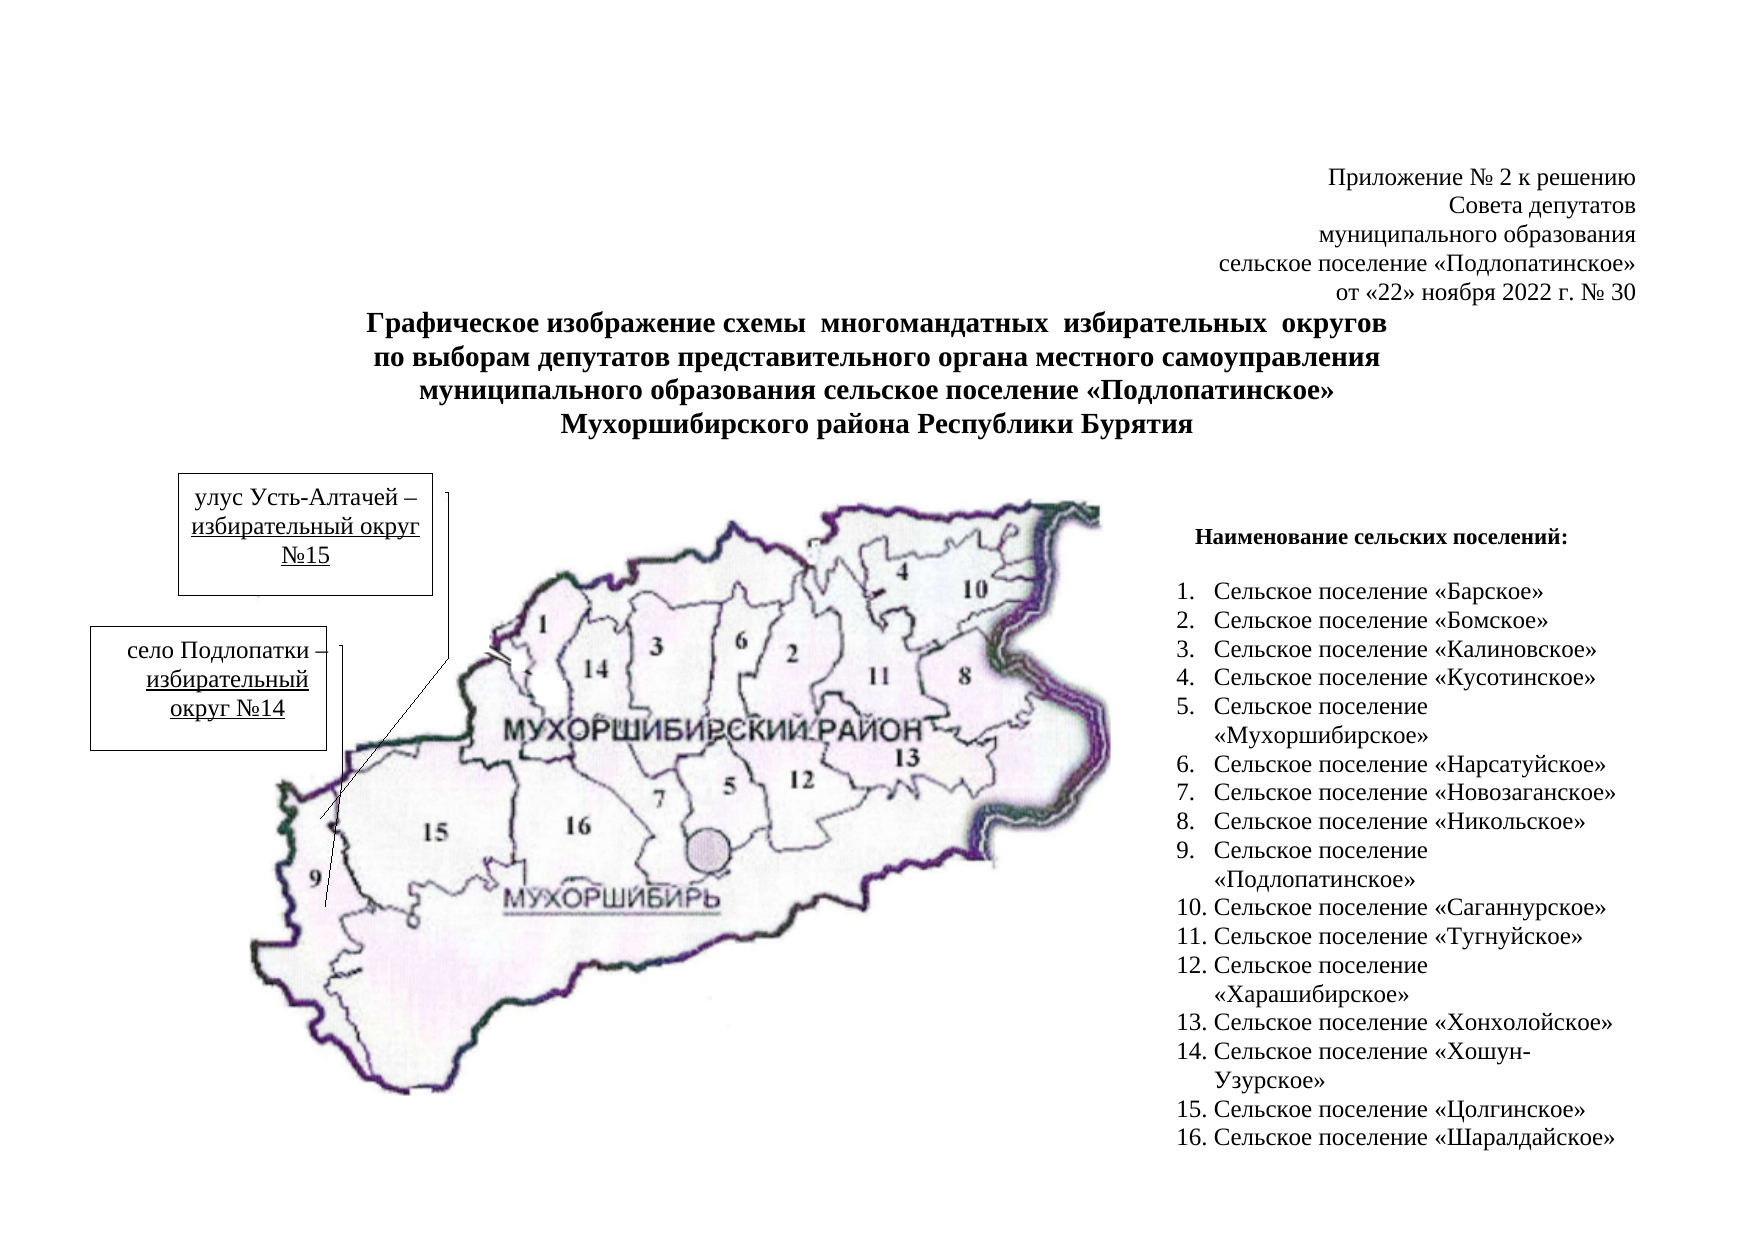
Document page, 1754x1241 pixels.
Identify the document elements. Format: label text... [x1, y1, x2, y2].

text муниципального образования сельское поселение «Подлопатинское» [118, 372, 1636, 406]
text Мухоршибирского района Республики Бурятия [118, 406, 1636, 439]
text сельское поселение «Подлопатинское» [118, 248, 1636, 277]
text Приложение № 2 к решению [118, 162, 1636, 190]
text от «22» ноября 2022 г. № 30 [118, 277, 1636, 305]
text муниципального образования [118, 219, 1636, 248]
table_header Наименование сельских поселений: Сельское поселение «Барское» Сельское поселение «Бомское» Сельское поселение «Калиновское» Сельское поселение «Кусотинское» Сельское поселение «Мухоршибирское» Сельское поселение «Нарсатуйское» Сельское поселение «Новозаганское» Сельское поселение «Никольское» Сельское поселение «Подлопатинское» Сельское поселение «Саганнурское» Сельское поселение «Тугнуйское» Сельское поселение «Харашибирское» Сельское поселение «Хонхолойское» Сельское поселение «Хошун-Узурское» Сельское поселение «Цолгинское» Сельское поселение «Шаралдайское» [1128, 497, 1636, 1151]
picture [247, 497, 1114, 1099]
text по выборам депутатов представительного органа местного самоуправления [118, 339, 1636, 372]
text Графическое изображение схемы многомандатных избирательных округов [118, 305, 1636, 339]
table_header [236, 497, 1127, 1151]
text Совета депутатов [118, 190, 1636, 219]
